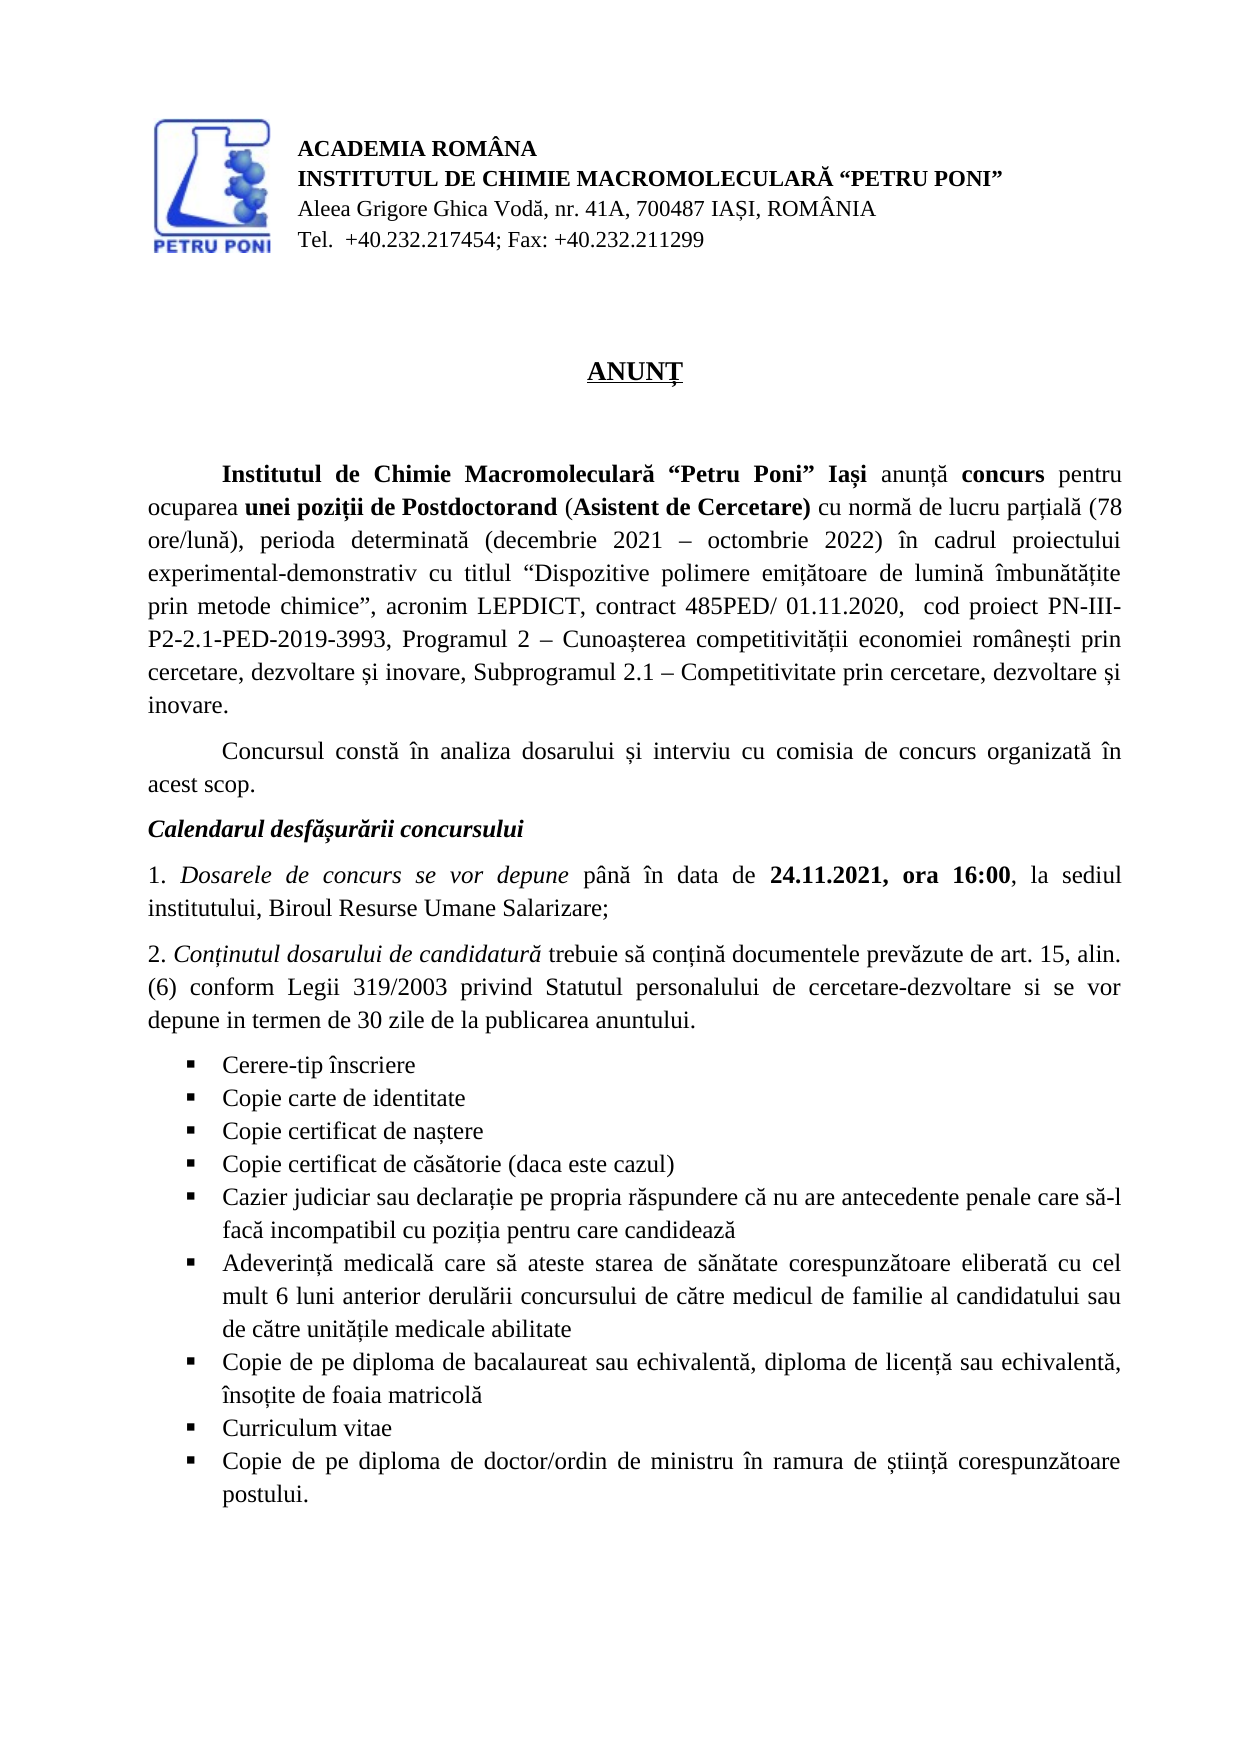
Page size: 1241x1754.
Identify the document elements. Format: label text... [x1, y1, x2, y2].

text Institutul de Chimie Macromoleculară “Petru Poni” Iași anunță concurs pentru ocuparea unei poziții de Postdoctorand (Asistent de Cercetare) cu normă de lucru parțială (78 ore/lună), perioda determinată (decembrie 2021 – octombrie 2022) în cadrul proiectului experimental-demonstrativ cu titlul “Dispozitive polimere emițătoare de lumină îmbunătățite prin metode chimice”, acronim LEPDICT, contract 485PED/ 01.11.2020, cod proiect PN-III-P2-2.1-PED-2019-3993, Programul 2 – Cunoașterea competitivității economiei românești prin cercetare, dezvoltare și inovare, Subprogramul 2.1 – Competitivitate prin cercetare, dezvoltare și inovare. [148, 459, 1122, 719]
text Calendarul desfășurării concursului [148, 814, 1122, 843]
list Copie certificat de căsătorie (daca este cazul) [185, 1149, 1122, 1178]
text 1. Dosarele de concurs se vor depune până în data de 24.11.2021, ora 16:00, la sediul institutului, Biroul Resurse Umane Salarizare; [148, 860, 1122, 922]
list Copie carte de identitate [185, 1083, 1122, 1112]
text Concursul constă în analiza dosarului și interviu cu comisia de concurs organizată în acest scop. [148, 736, 1122, 798]
list Curriculum vitae [185, 1413, 1122, 1442]
text ANUNȚ [148, 354, 1122, 386]
list Copie de pe diploma de doctor/ordin de ministru în ramura de știință corespunzătoare postului. [185, 1446, 1122, 1508]
list Adeverință medicală care să ateste starea de sănătate corespunzătoare eliberată cu cel mult 6 luni anterior derulării concursului de către medicul de familie al candidatului sau de către unitățile medicale abilitate [185, 1248, 1122, 1343]
picture [153, 118, 271, 253]
list Cazier judiciar sau declarație pe propria răspundere că nu are antecedente penale care să-l facă incompatibil cu poziția pentru care candidează [185, 1182, 1122, 1244]
list Copie certificat de naștere [185, 1116, 1122, 1145]
table_header ACADEMIA ROMÂNA INSTITUTUL DE CHIMIE MACROMOLECULARĂ “PETRU PONI” Aleea Grigore Ghica Vodă, nr. 41A, 700487 IAȘI, ROMÂNIA Tel. +40.232.217454; Fax: +40.232.211299 [286, 118, 1128, 273]
table_header [142, 118, 286, 273]
list Cerere-tip înscriere [185, 1050, 1122, 1079]
text 2. Conținutul dosarului de candidatură trebuie să conțină documentele prevăzute de art. 15, alin. (6) conform Legii 319/2003 privind Statutul personalului de cercetare-dezvoltare si se vor depune in termen de 30 zile de la publicarea anuntului. [148, 939, 1122, 1033]
list Copie de pe diploma de bacalaureat sau echivalentă, diploma de licență sau echivalentă, însoțite de foaia matricolă [185, 1347, 1122, 1409]
